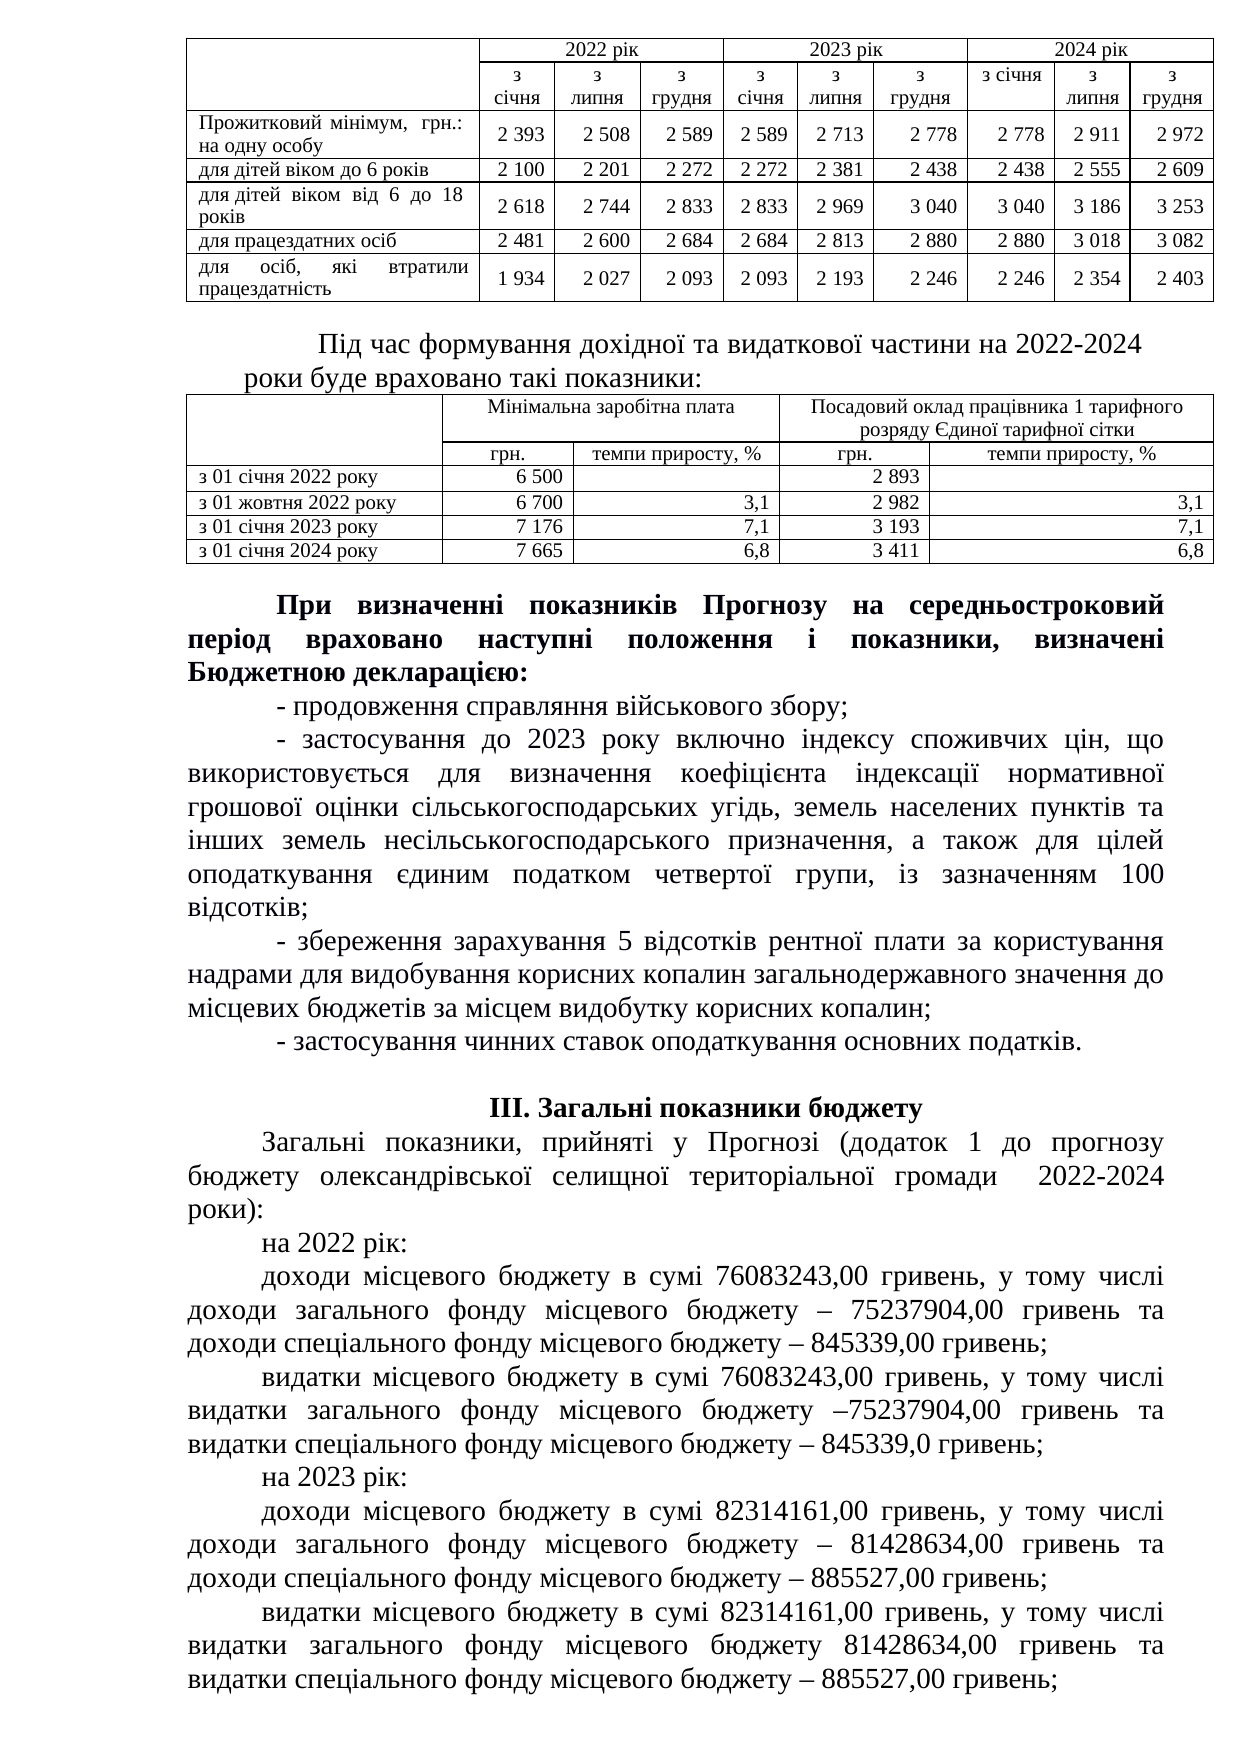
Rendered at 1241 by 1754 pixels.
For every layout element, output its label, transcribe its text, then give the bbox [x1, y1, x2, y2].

table_cell 2 609 [1131, 159, 1213, 181]
table_cell 2 972 [1131, 111, 1213, 157]
text - застосування чинних ставок оподаткування основних податків. [187, 1023, 1165, 1057]
table_cell 2 618 [480, 183, 554, 229]
table_cell 2 272 [724, 159, 797, 181]
table_cell 2 684 [641, 230, 723, 253]
table_cell 2 193 [798, 254, 873, 301]
table_header Посадовий оклад працівника 1 тарифного розряду Єдиної тарифної сітки [780, 395, 1213, 441]
table_cell грн. [780, 443, 929, 465]
table_cell 3,1 [574, 492, 779, 514]
table_cell з 01 січня 2024 року [187, 540, 442, 562]
table_cell з липня [1055, 63, 1129, 109]
table_cell 2 684 [724, 230, 797, 253]
table_cell 2 969 [798, 183, 873, 229]
table_cell 2 093 [641, 254, 723, 301]
table_cell 2 393 [480, 111, 554, 157]
table_cell 2 438 [968, 159, 1054, 181]
table_cell 3 018 [1055, 230, 1129, 253]
table_cell з 01 жовтня 2022 року [187, 492, 442, 514]
table_cell 2 027 [555, 254, 640, 301]
text Під час формування дохідної та видаткової частини на 2022-2024 роки буде враховано такі показники: [244, 326, 1142, 393]
table_cell з липня [555, 63, 640, 109]
table_cell 1 934 [480, 254, 554, 301]
text видатки місцевого бюджету в сумі 76083243,00 гривень, у тому числі видатки загального фонду місцевого бюджету –75237904,00 гривень та видатки спеціального фонду місцевого бюджету – 845339,0 гривень; [187, 1359, 1165, 1459]
text видатки місцевого бюджету в сумі 82314161,00 гривень, у тому числі видатки загального фонду місцевого бюджету 81428634,00 гривень та видатки спеціального фонду місцевого бюджету – 885527,00 гривень; [187, 1594, 1165, 1694]
table_cell 6,8 [574, 540, 779, 562]
text на 2022 рік: [187, 1225, 1165, 1258]
table_cell 2 880 [968, 230, 1054, 253]
table_cell 2 911 [1055, 111, 1129, 157]
table_cell 2 589 [724, 111, 797, 157]
table_cell з грудня [641, 63, 723, 109]
text - продовження справляння військового збору; [187, 688, 1165, 722]
text доходи місцевого бюджету в сумі 82314161,00 гривень, у тому числі доходи загального фонду місцевого бюджету – 81428634,00 гривень та доходи спеціального фонду місцевого бюджету – 885527,00 гривень; [187, 1493, 1165, 1594]
table_cell 3,1 [930, 492, 1213, 514]
table_cell [930, 466, 1213, 491]
table_cell 2 744 [555, 183, 640, 229]
text - застосування до 2023 року включно індексу споживчих цін, що використовується для визначення коефіцієнта індексації нормативної грошової оцінки сільськогосподарських угідь, земель населених пунктів та інших земель несільськогосподарського призначення, а також для цілей оподаткування єдиним податком четвертої групи, із зазначенням 100 відсотків; [187, 722, 1165, 923]
table_cell з липня [798, 63, 873, 109]
table_cell 7,1 [574, 516, 779, 538]
table_cell 2 813 [798, 230, 873, 253]
table_cell 2 100 [480, 159, 554, 181]
table_cell темпи приросту, % [930, 443, 1213, 465]
table_cell 2 201 [555, 159, 640, 181]
table_cell 2 778 [874, 111, 967, 157]
table_cell з 01 січня 2022 року [187, 466, 442, 491]
table_cell з січня [480, 63, 554, 109]
text доходи місцевого бюджету в сумі 76083243,00 гривень, у тому числі доходи загального фонду місцевого бюджету – 75237904,00 гривень та доходи спеціального фонду місцевого бюджету – 845339,00 гривень; [187, 1258, 1165, 1359]
table_cell 2 833 [724, 183, 797, 229]
table_cell грн. [443, 443, 573, 465]
text на 2023 рік: [187, 1459, 1165, 1493]
table_cell 2 246 [968, 254, 1054, 301]
table_cell 2 403 [1131, 254, 1213, 301]
text При визначенні показників Прогнозу на середньостроковий період враховано наступні положення і показники, визначені Бюджетною декларацією: [187, 587, 1165, 688]
table_cell 2 381 [798, 159, 873, 181]
table_cell 2 354 [1055, 254, 1129, 301]
table_cell 2 893 [780, 466, 929, 491]
table_cell 6,8 [930, 540, 1213, 562]
table_cell для осіб, які втратили працездатність [187, 254, 479, 301]
table_cell 3 411 [780, 540, 929, 562]
table_cell 2 481 [480, 230, 554, 253]
table_header 2024 рік [968, 39, 1213, 61]
table_cell 3 253 [1131, 183, 1213, 229]
table_cell 2 093 [724, 254, 797, 301]
text - збереження зарахування 5 відсотків рентної плати за користування надрами для видобування корисних копалин загальнодержавного значення до місцевих бюджетів за місцем видобутку корисних копалин; [187, 923, 1165, 1023]
table_cell 7,1 [930, 516, 1213, 538]
table_header 2022 рік [480, 39, 723, 61]
table_cell 3 040 [968, 183, 1054, 229]
table_cell 2 508 [555, 111, 640, 157]
table_cell 2 833 [641, 183, 723, 229]
table_cell 7 176 [443, 516, 573, 538]
table_cell 2 600 [555, 230, 640, 253]
table_header [187, 39, 479, 109]
table_header 2023 рік [724, 39, 967, 61]
table_cell з грудня [1131, 63, 1213, 109]
table_cell 2 713 [798, 111, 873, 157]
table_cell 2 589 [641, 111, 723, 157]
table_cell 2 982 [780, 492, 929, 514]
table_cell з січня [968, 63, 1054, 109]
table_cell для дітей віком від 6 до 18 років [187, 183, 479, 229]
table_cell 2 438 [874, 159, 967, 181]
table_cell для працездатних осіб [187, 230, 479, 253]
table_cell темпи приросту, % [574, 443, 779, 465]
table_cell 2 880 [874, 230, 967, 253]
table_cell з січня [724, 63, 797, 109]
table_cell 6 700 [443, 492, 573, 514]
table_cell для дітей віком до 6 років [187, 159, 479, 181]
text ІІІ. Загальні показники бюджету [187, 1091, 1165, 1124]
table_cell 6 500 [443, 466, 573, 491]
table_cell 3 193 [780, 516, 929, 538]
table_header [187, 395, 442, 465]
table_cell 2 272 [641, 159, 723, 181]
table_header Мінімальна заробітна плата [443, 395, 779, 441]
table_cell 2 555 [1055, 159, 1129, 181]
table_cell 2 778 [968, 111, 1054, 157]
table_cell 3 082 [1131, 230, 1213, 253]
table_cell Прожитковий мінімум, грн.: на одну особу [187, 111, 479, 157]
table_cell 3 186 [1055, 183, 1129, 229]
table_cell 7 665 [443, 540, 573, 562]
table_cell з 01 січня 2023 року [187, 516, 442, 538]
table_cell 2 246 [874, 254, 967, 301]
table_cell 3 040 [874, 183, 967, 229]
table_cell [574, 466, 779, 491]
table_cell з грудня [874, 63, 967, 109]
text Загальні показники, прийняті у Прогнозі (додаток 1 до прогнозу бюджету олександрівської селищної територіальної громади 2022-2024 роки): [187, 1124, 1165, 1225]
